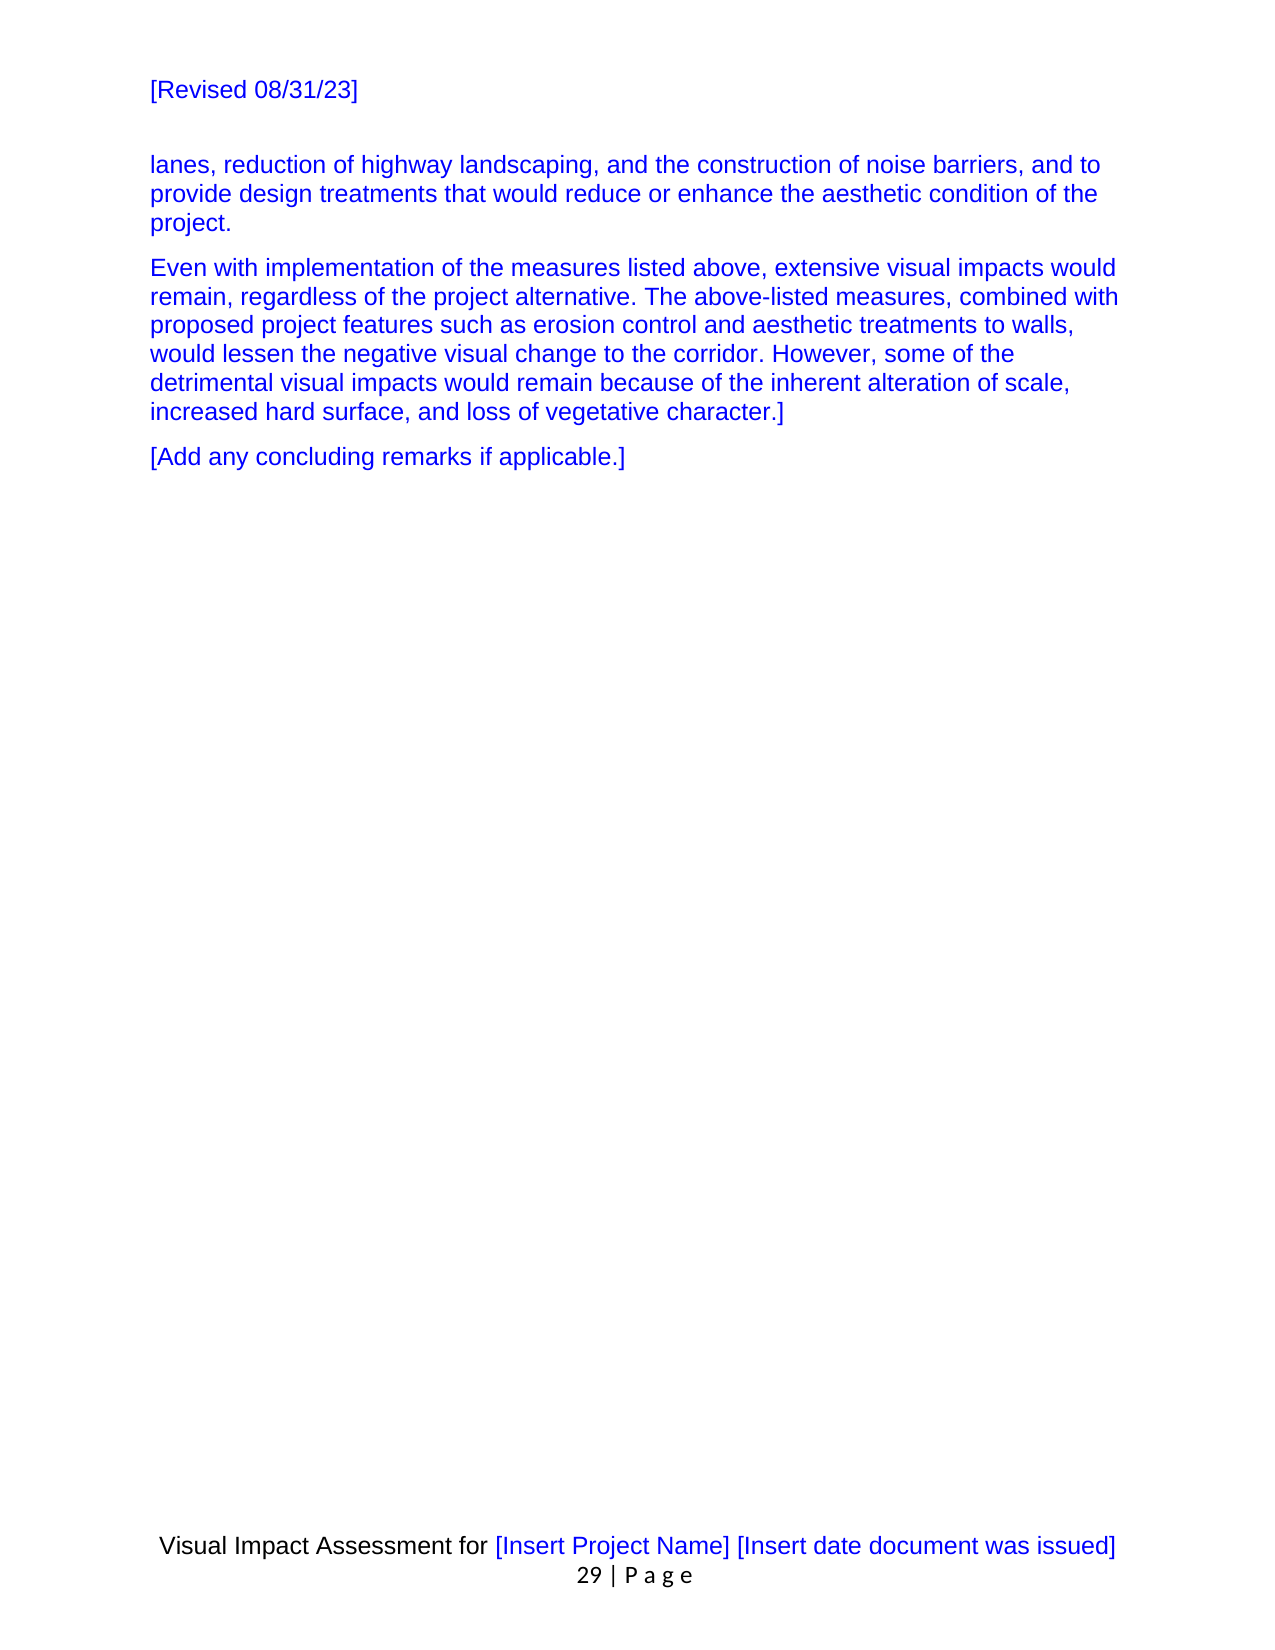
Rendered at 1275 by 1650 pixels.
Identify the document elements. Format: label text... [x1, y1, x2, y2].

text Even with implementation of the measures listed above, extensive visual impacts would remain, regardless of the project alternative. The above-listed measures, combined with proposed project features such as erosion control and aesthetic treatments to walls, would lessen the negative visual change to the corridor. However, some of the detrimental visual impacts would remain because of the inherent alteration of scale, increased hard surface, and loss of vegetative character.] [150, 253, 1125, 425]
text [Add any concluding remarks if applicable.] [150, 442, 1125, 471]
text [150, 150, 1125, 236]
